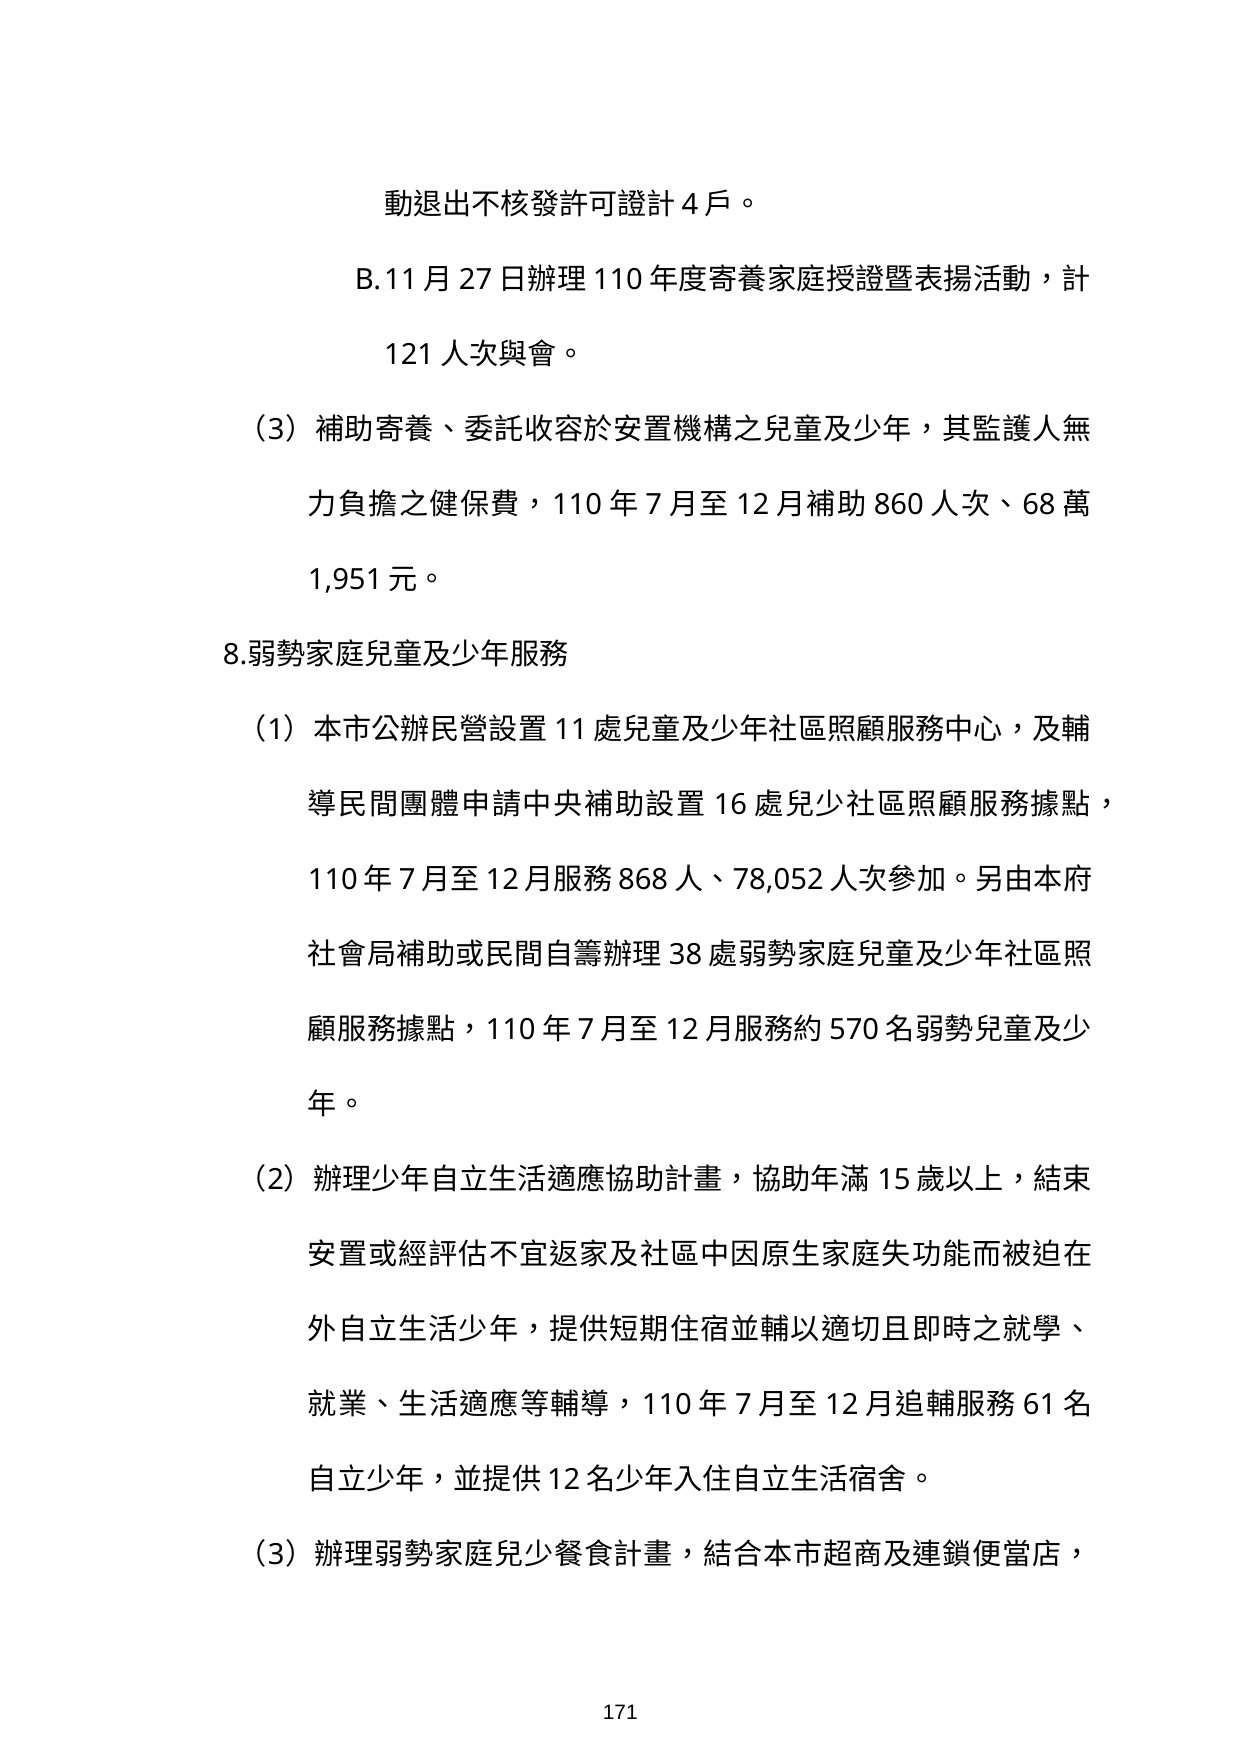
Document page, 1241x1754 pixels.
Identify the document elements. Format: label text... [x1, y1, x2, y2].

text （2）辦理少年自立生活適應協助計畫，協助年滿15歲以上，結束安置或經評估不宜返家及社區中因原生家庭失功能而被迫在外自立生活少年，提供短期住宿並輔以適切且即時之就學、就業、生活適應等輔導，110年7月至12月追輔服務61名自立少年，並提供12名少年入住自立生活宿舍。 [238, 1139, 1092, 1514]
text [238, 1514, 1092, 1589]
text 8.弱勢家庭兒童及少年服務 [223, 614, 1092, 689]
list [354, 164, 1092, 239]
list 11月27日辦理110年度寄養家庭授證暨表揚活動，計121人次與會。 [354, 239, 1092, 389]
text （1）本市公辦民營設置11處兒童及少年社區照顧服務中心，及輔導民間團體申請中央補助設置16處兒少社區照顧服務據點，110年7月至12月服務868人、78,052人次參加。另由本府社會局補助或民間自籌辦理38處弱勢家庭兒童及少年社區照顧服務據點，110年7月至12月服務約570名弱勢兒童及少年。 [238, 689, 1092, 1139]
text （3）補助寄養、委託收容於安置機構之兒童及少年，其監護人無力負擔之健保費，110年7月至12月補助860人次、68萬1,951元。 [238, 389, 1092, 614]
